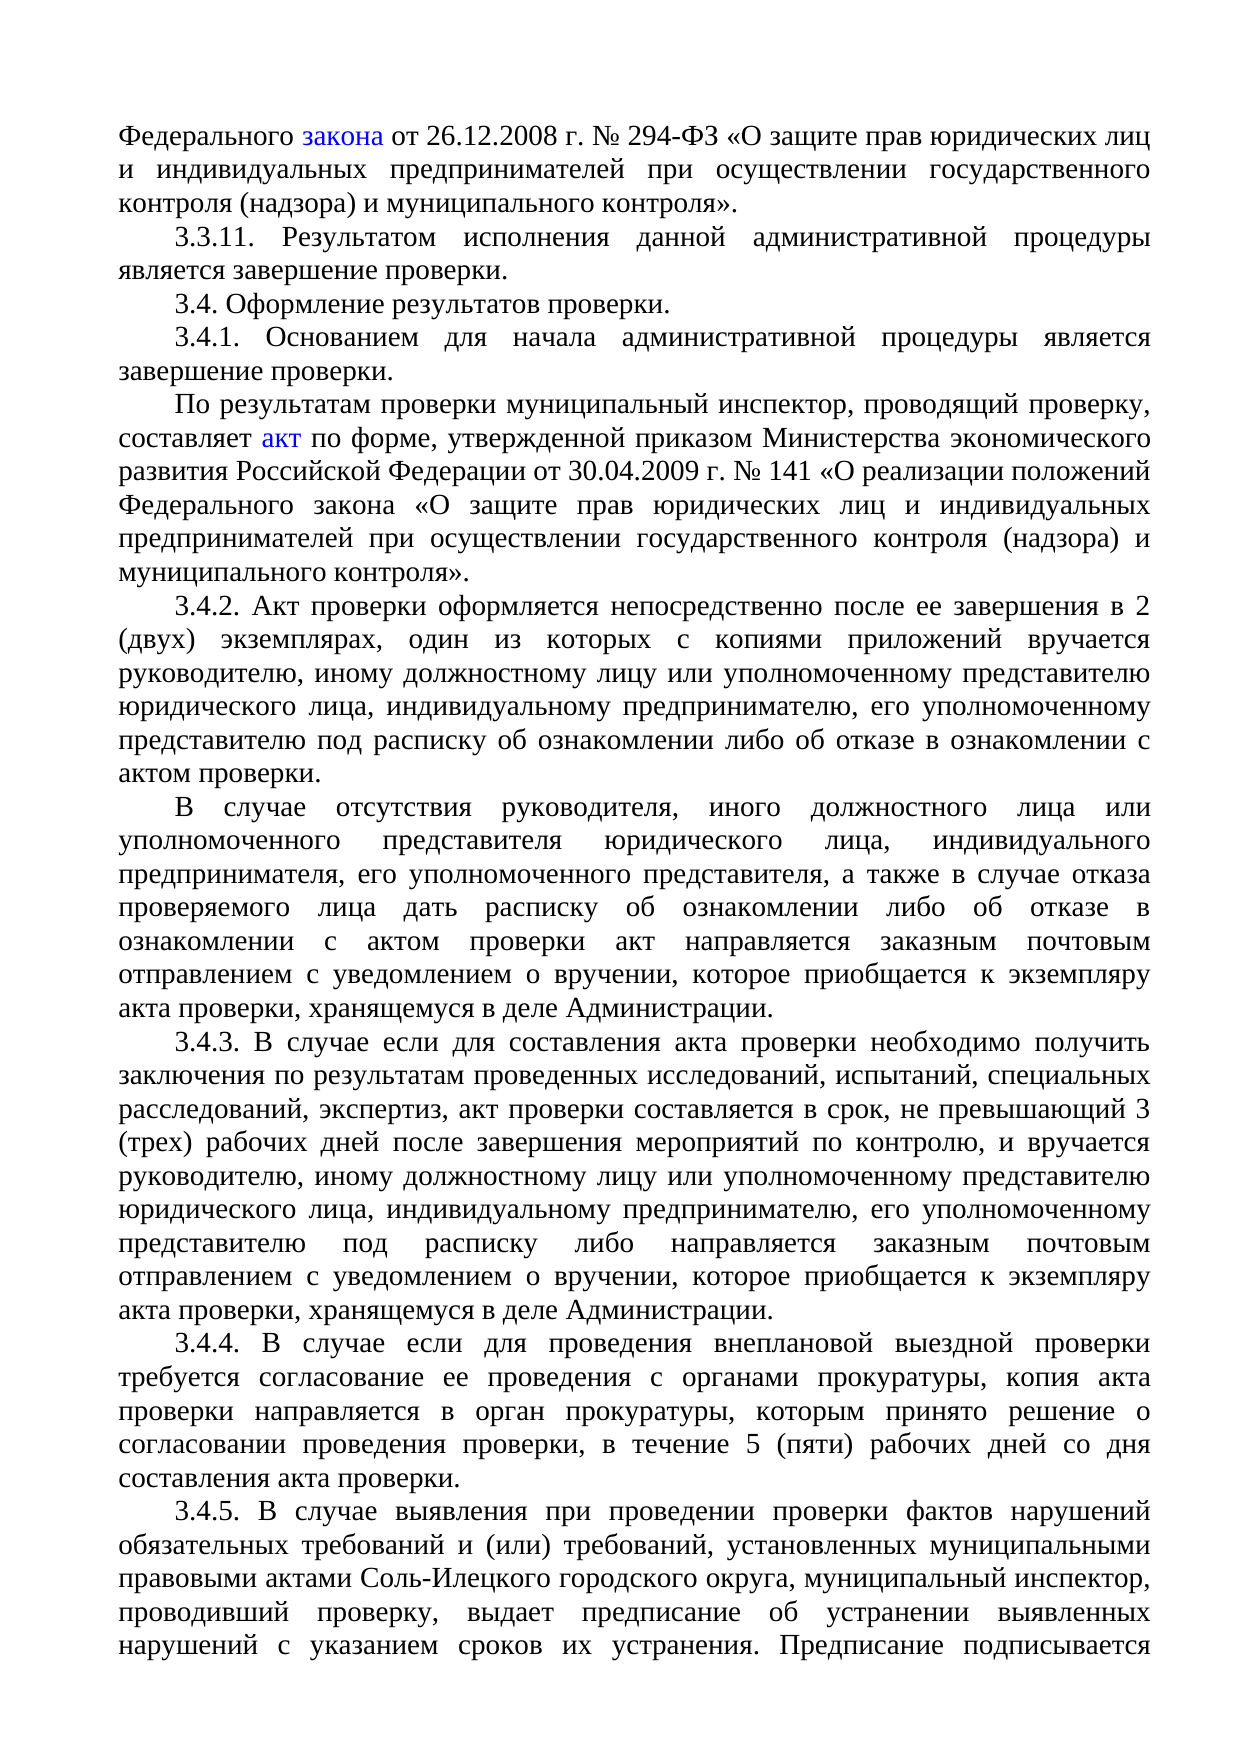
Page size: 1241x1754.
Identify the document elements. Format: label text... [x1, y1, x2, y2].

text 3.4.3. В случае если для составления акта проверки необходимо получить заключения по результатам проведенных исследований, испытаний, специальных расследований, экспертиз, акт проверки составляется в срок, не превышающий 3 (трех) рабочих дней после завершения мероприятий по контролю, и вручается руководителю, иному должностному лицу или уполномоченному представителю юридического лица, индивидуальному предпринимателю, его уполномоченному представителю под расписку либо направляется заказным почтовым отправлением с уведомлением о вручении, которое приобщается к экземпляру акта проверки, хранящемуся в деле Администрации. [118, 1024, 1152, 1326]
text 3.3.11. Результатом исполнения данной административной процедуры является завершение проверки. [118, 219, 1152, 286]
text 3.4. Оформление результатов проверки. [118, 286, 1152, 319]
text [118, 118, 1152, 219]
text 3.4.2. Акт проверки оформляется непосредственно после ее завершения в 2 (двух) экземплярах, один из которых с копиями приложений вручается руководителю, иному должностному лицу или уполномоченному представителю юридического лица, индивидуальному предпринимателю, его уполномоченному представителю под расписку об ознакомлении либо об отказе в ознакомлении с актом проверки. [118, 588, 1152, 789]
text 3.4.1. Основанием для начала административной процедуры является завершение проверки. [118, 319, 1152, 386]
text 3.4.4. В случае если для проведения внеплановой выездной проверки требуется согласование ее проведения с органами прокуратуры, копия акта проверки направляется в орган прокуратуры, которым принято решение о согласовании проведения проверки, в течение 5 (пяти) рабочих дней со дня составления акта проверки. [118, 1326, 1152, 1493]
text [118, 1493, 1152, 1661]
text В случае отсутствия руководителя, иного должностного лица или уполномоченного представителя юридического лица, индивидуального предпринимателя, его уполномоченного представителя, а также в случае отказа проверяемого лица дать расписку об ознакомлении либо об отказе в ознакомлении с актом проверки акт направляется заказным почтовым отправлением с уведомлением о вручении, которое приобщается к экземпляру акта проверки, хранящемуся в деле Администрации. [118, 789, 1152, 1024]
text По результатам проверки муниципальный инспектор, проводящий проверку, составляет акт по форме, утвержденной приказом Министерства экономического развития Российской Федерации от 30.04.2009 г. № 141 «О реализации положений Федерального закона «О защите прав юридических лиц и индивидуальных предпринимателей при осуществлении государственного контроля (надзора) и муниципального контроля». [118, 386, 1152, 588]
